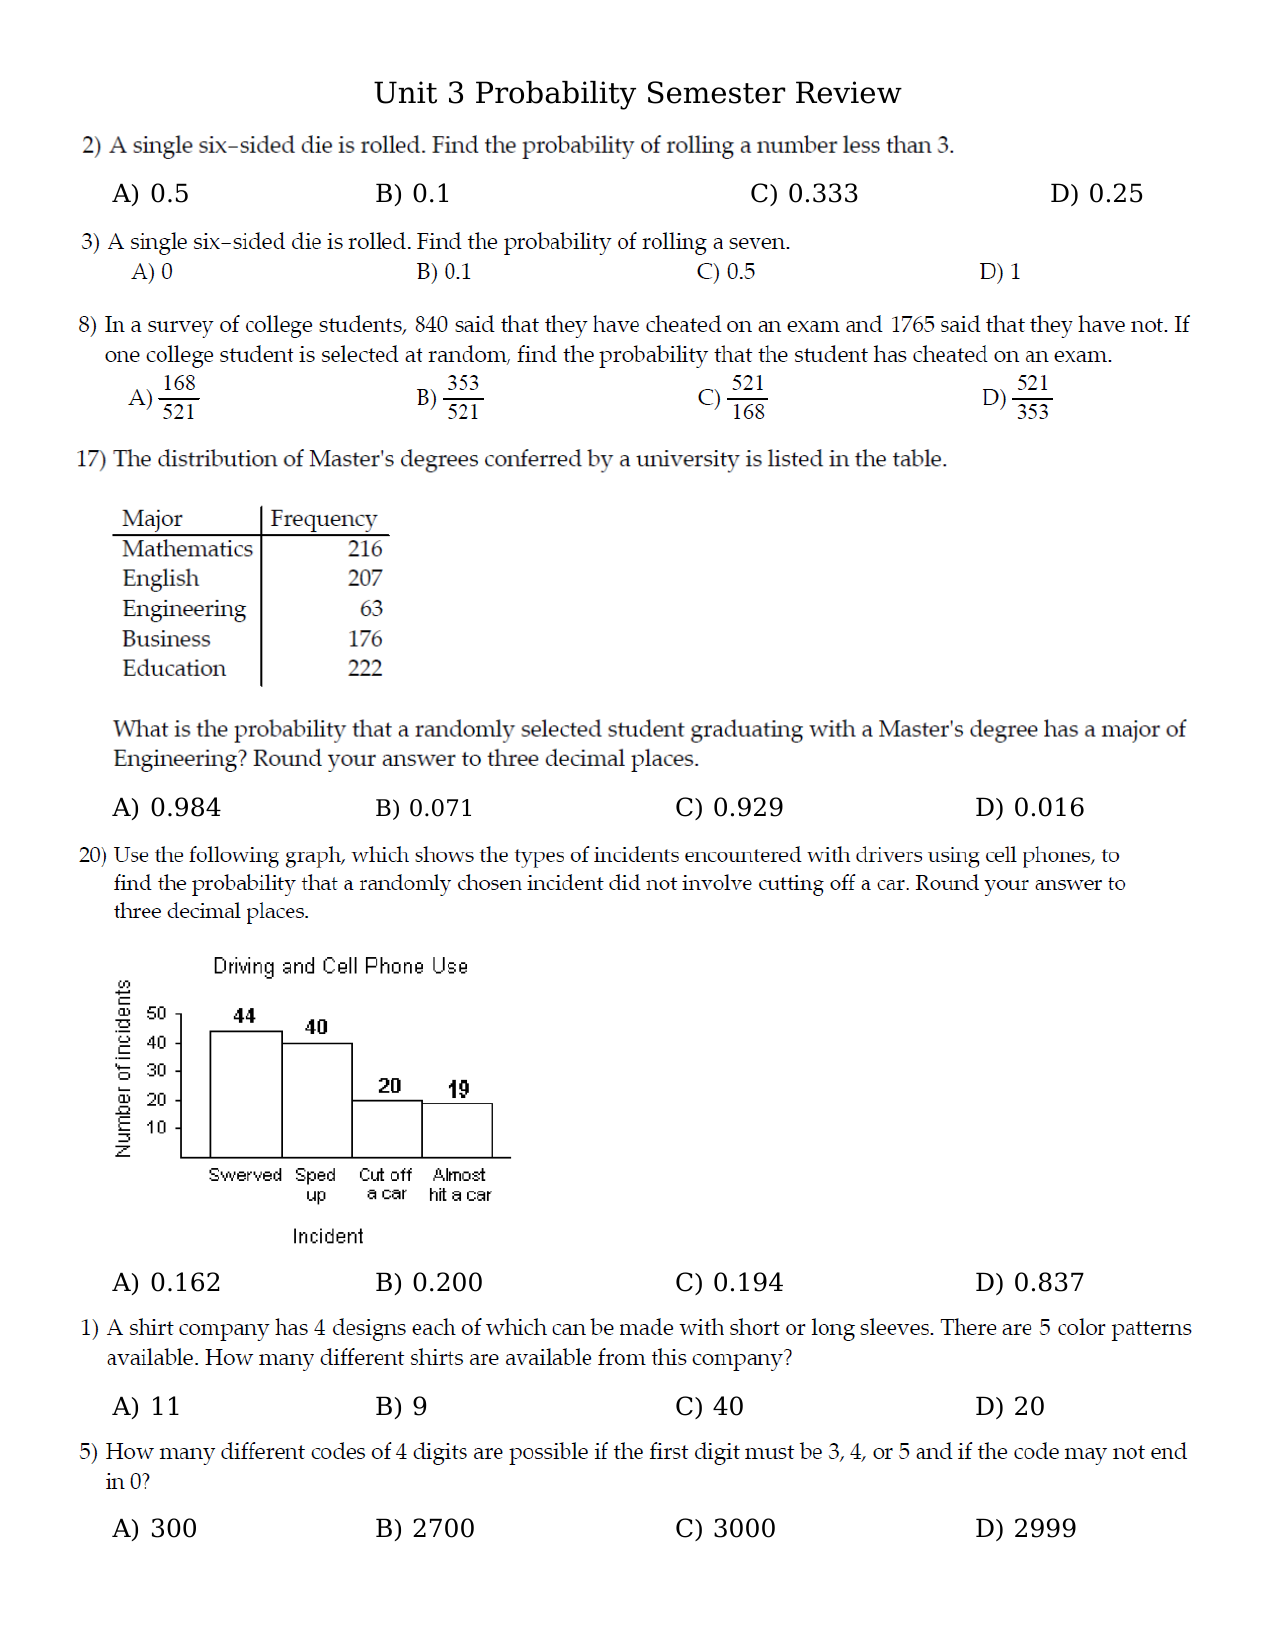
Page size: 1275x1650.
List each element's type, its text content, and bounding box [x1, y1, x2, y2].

list 0.984 B) 0.071 C) 0.929 D) 0.016 [112, 792, 1200, 822]
picture [75, 129, 963, 161]
picture [75, 312, 1200, 425]
list 11 B) 9 C) 40 D) 20 [112, 1391, 1200, 1421]
picture [75, 838, 1138, 1251]
picture [75, 224, 1063, 294]
picture [75, 1437, 1200, 1496]
list 0.162 B) 0.200 C) 0.194 D) 0.837 [112, 1267, 1200, 1297]
list 300 B) 2700 C) 3000 D) 2999 [112, 1512, 1200, 1542]
text Unit 3 Probability Semester Review [75, 75, 1200, 110]
picture [75, 1313, 1200, 1374]
list 0.5 B) 0.1 C) 0.333 D) 0.25 [112, 177, 1200, 207]
picture [75, 443, 1200, 775]
